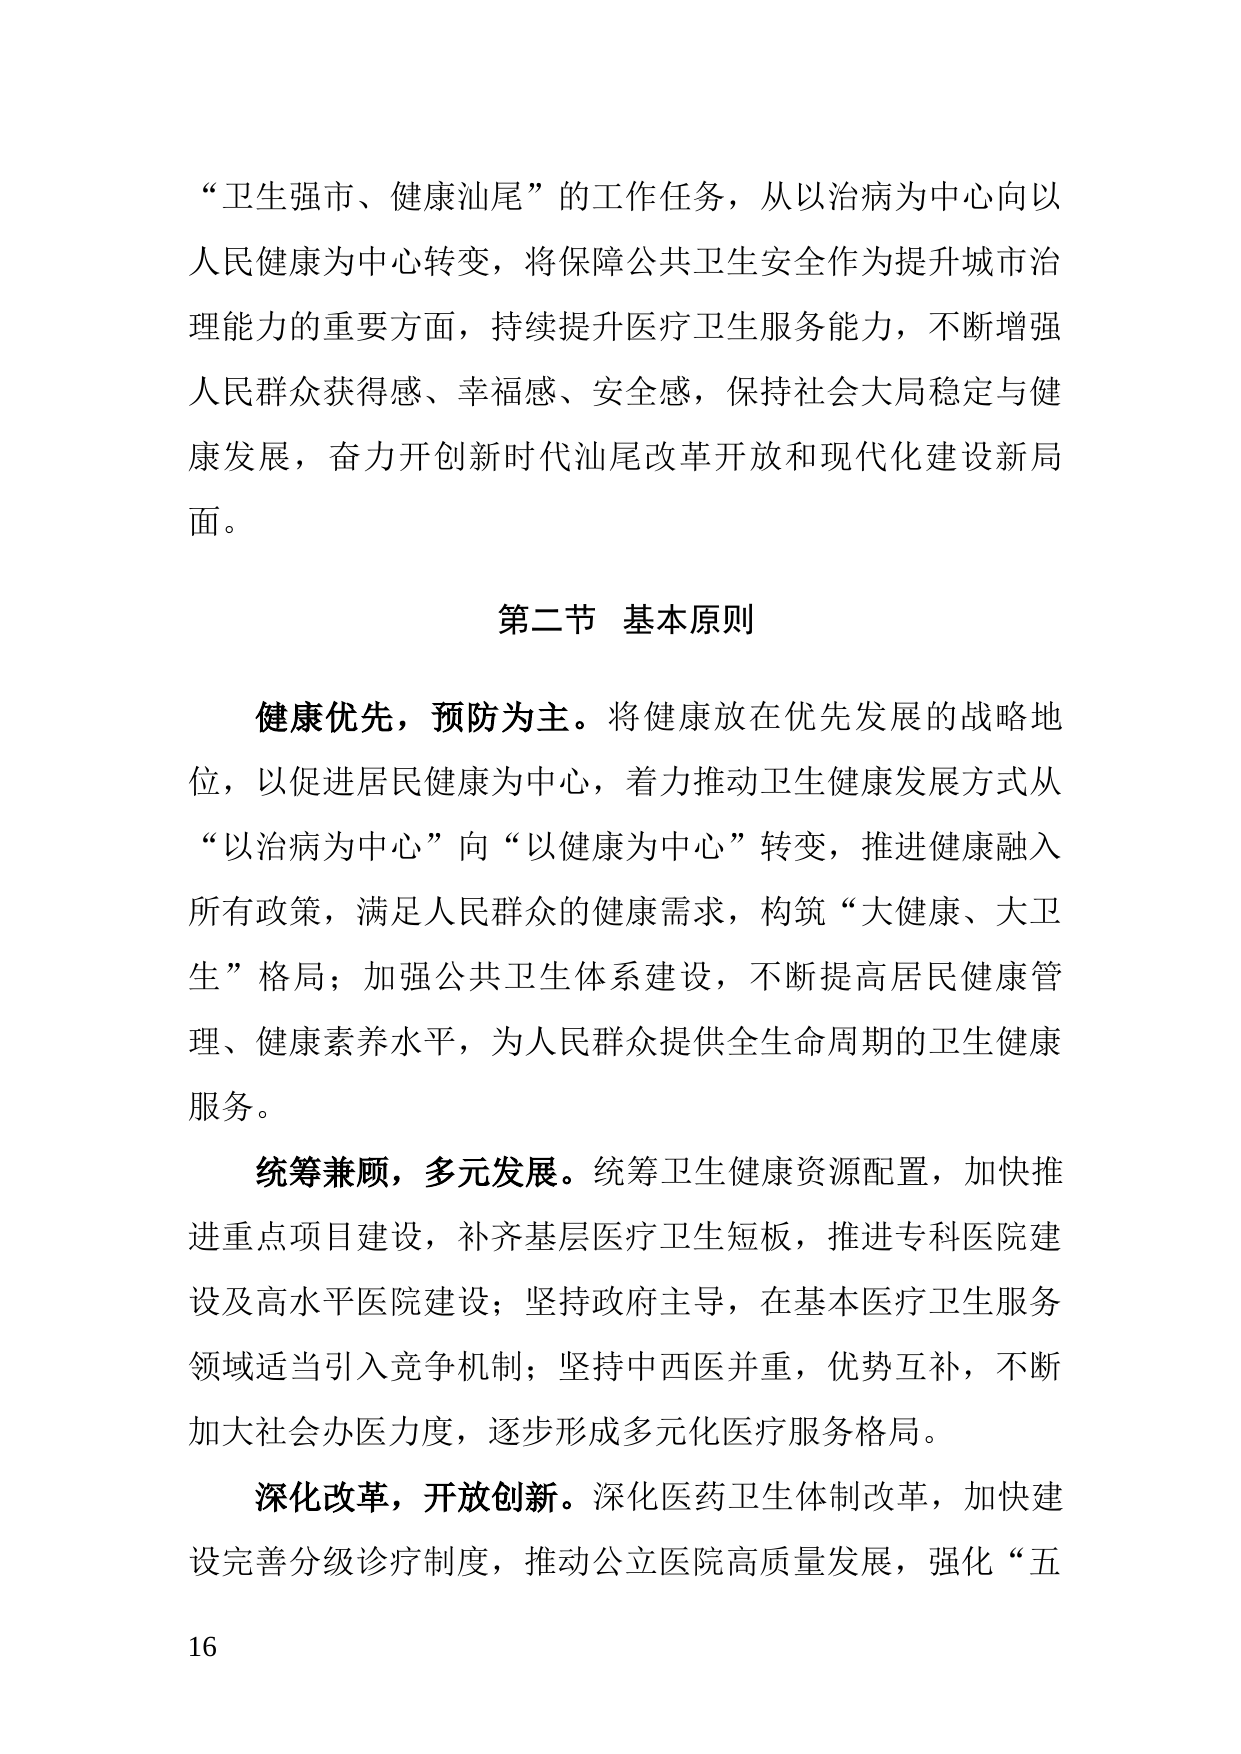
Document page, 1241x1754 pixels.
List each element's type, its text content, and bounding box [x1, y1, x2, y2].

list 基本原则 [155, 584, 1097, 649]
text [187, 1462, 1064, 1592]
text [187, 162, 1064, 552]
text 健康优先，预防为主。将健康放在优先发展的战略地位，以促进居民健康为中心，着力推动卫生健康发展方式从“以治病为中心”向“以健康为中心”转变，推进健康融入所有政策，满足人民群众的健康需求，构筑“大健康、大卫生”格局；加强公共卫生体系建设，不断提高居民健康管理、健康素养水平，为人民群众提供全生命周期的卫生健康服务。 [187, 682, 1064, 1137]
text 统筹兼顾，多元发展。统筹卫生健康资源配置，加快推进重点项目建设，补齐基层医疗卫生短板，推进专科医院建设及高水平医院建设；坚持政府主导，在基本医疗卫生服务领域适当引入竞争机制；坚持中西医并重，优势互补，不断加大社会办医力度，逐步形成多元化医疗服务格局。 [187, 1137, 1064, 1462]
